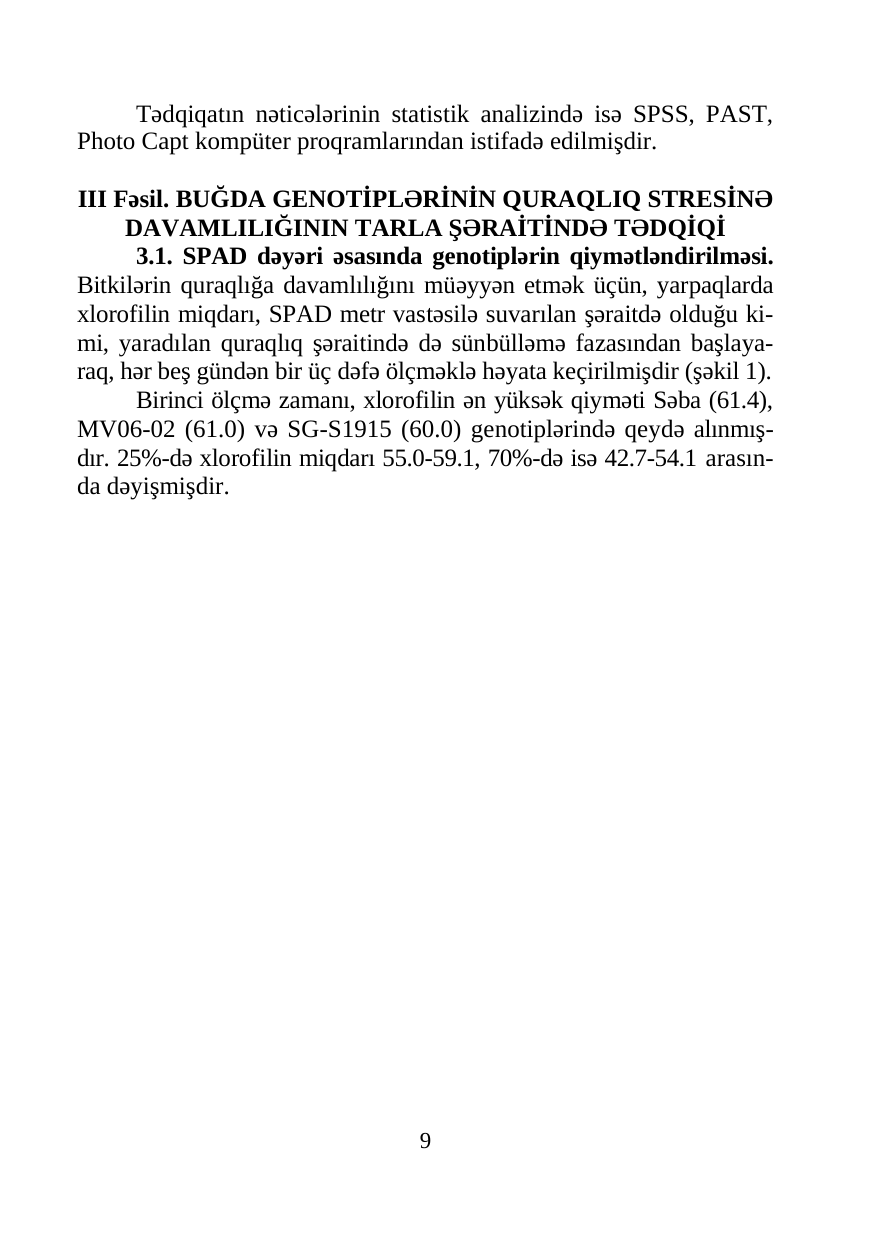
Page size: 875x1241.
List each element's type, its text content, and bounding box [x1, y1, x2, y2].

text Tədqiqatın nəticələrinin statistik analizində isə SPSS, PAST, Photo Capt kompüter proqramlarından istifadə edilmişdir. [77, 100, 774, 155]
text 3.1. SPAD dəyəri əsasında genotiplərin qiymətləndirilməsi. Bitkilərin quraqlığa davamlılığını müəyyən etmək üçün, yarpaqlarda xlorofilin miqdarı, SPAD metr vastəsilə suvarılan şəraitdə olduğu kimi, yaradılan quraqlıq şəraitində də sünbülləmə fazasından başlayaraq, hər beş gündən bir üç dəfə ölçməklə həyata keçirilmişdir (şəkil 1). [77, 241, 774, 385]
text III Fəsil. Buğda GENOTİPlərİnİn quraqlıq stresİnə davamlılığının tarla şəraİtİndə tədqİqİ [77, 184, 774, 241]
text Birinci ölçmə zamanı, xlorofilin ən yüksək qiyməti Səba (61.4), MV06-02 (61.0) və SG-S1915 (60.0) genotiplərində qeydə alınmışdır. 25%-də xlorofilin miqdarı 55.0-59.1, 70%-də isə 42.7-54.1 arasında dəyişmişdir. [77, 385, 774, 500]
